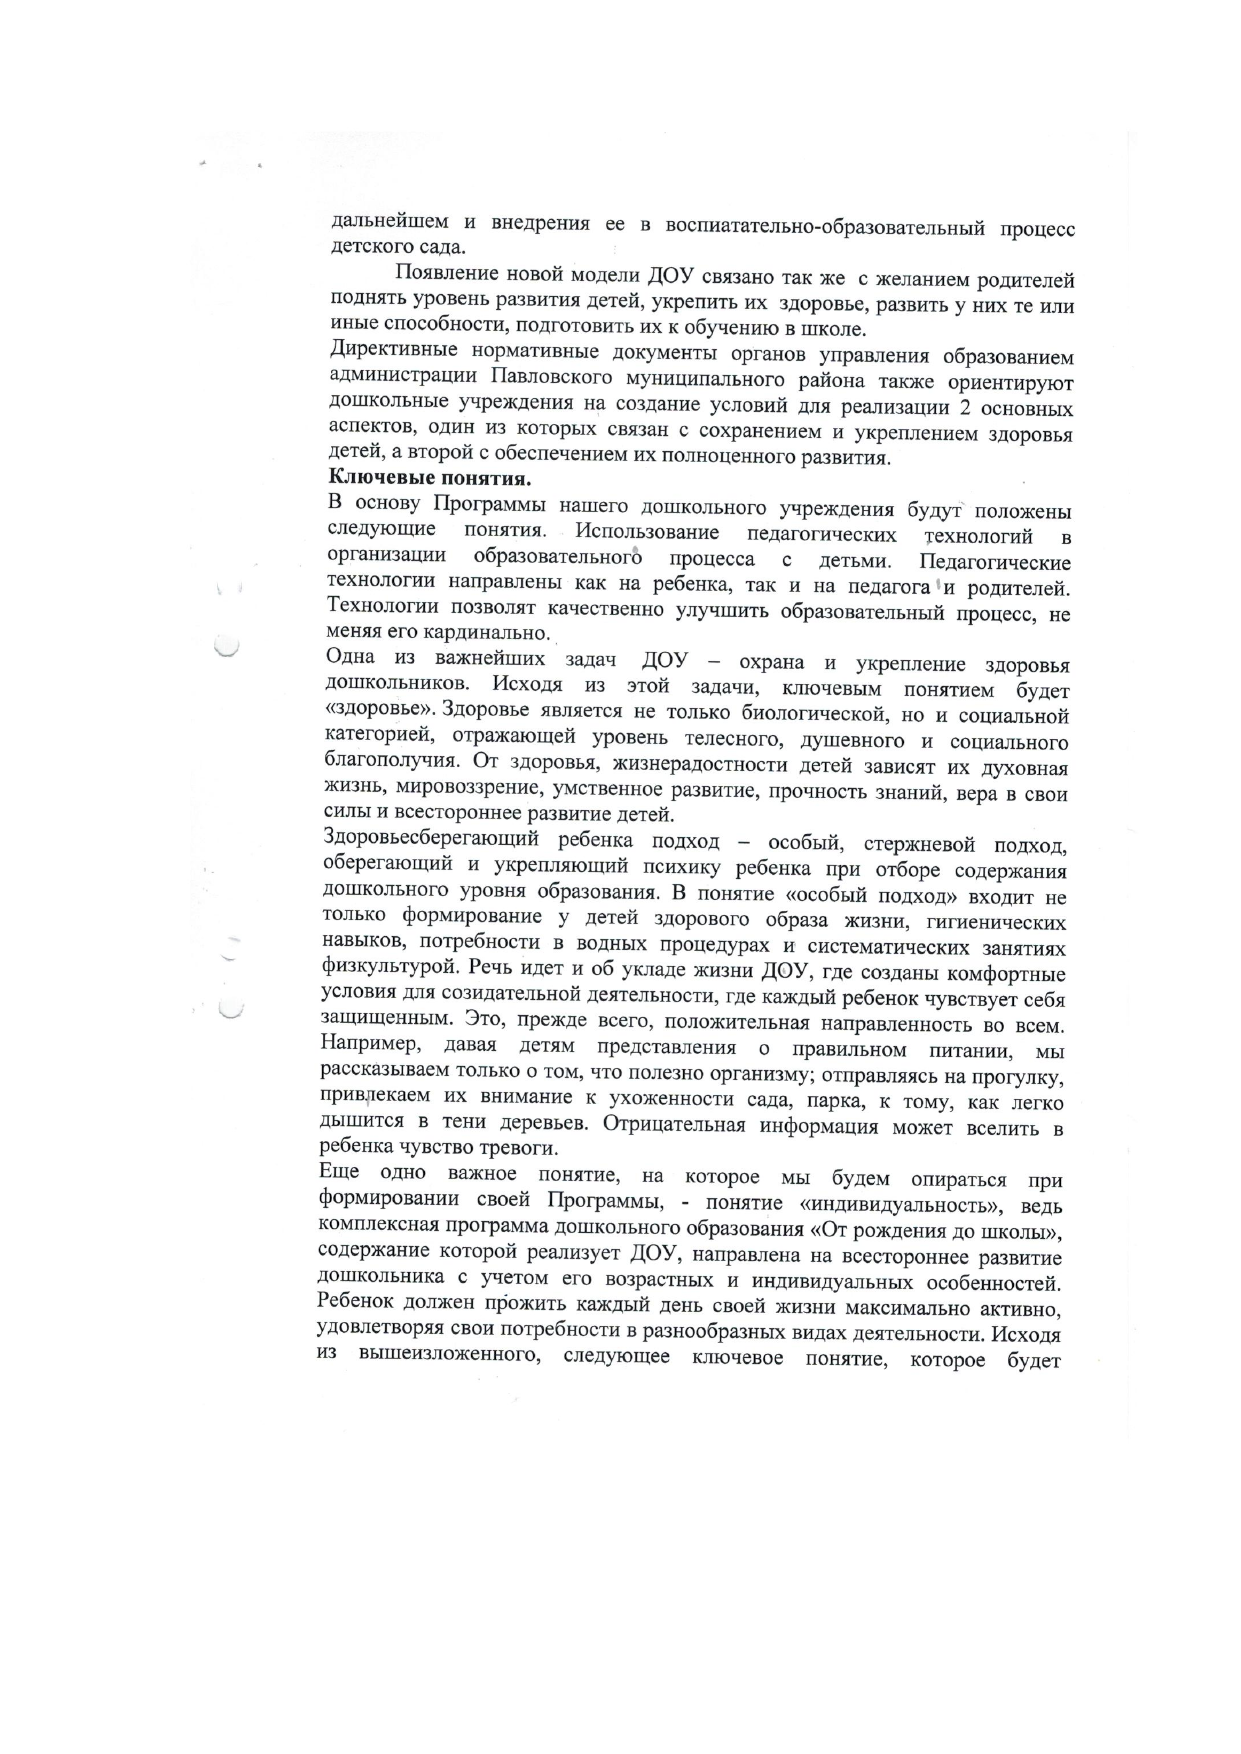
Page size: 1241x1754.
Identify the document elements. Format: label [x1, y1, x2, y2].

picture [177, 118, 1151, 1458]
